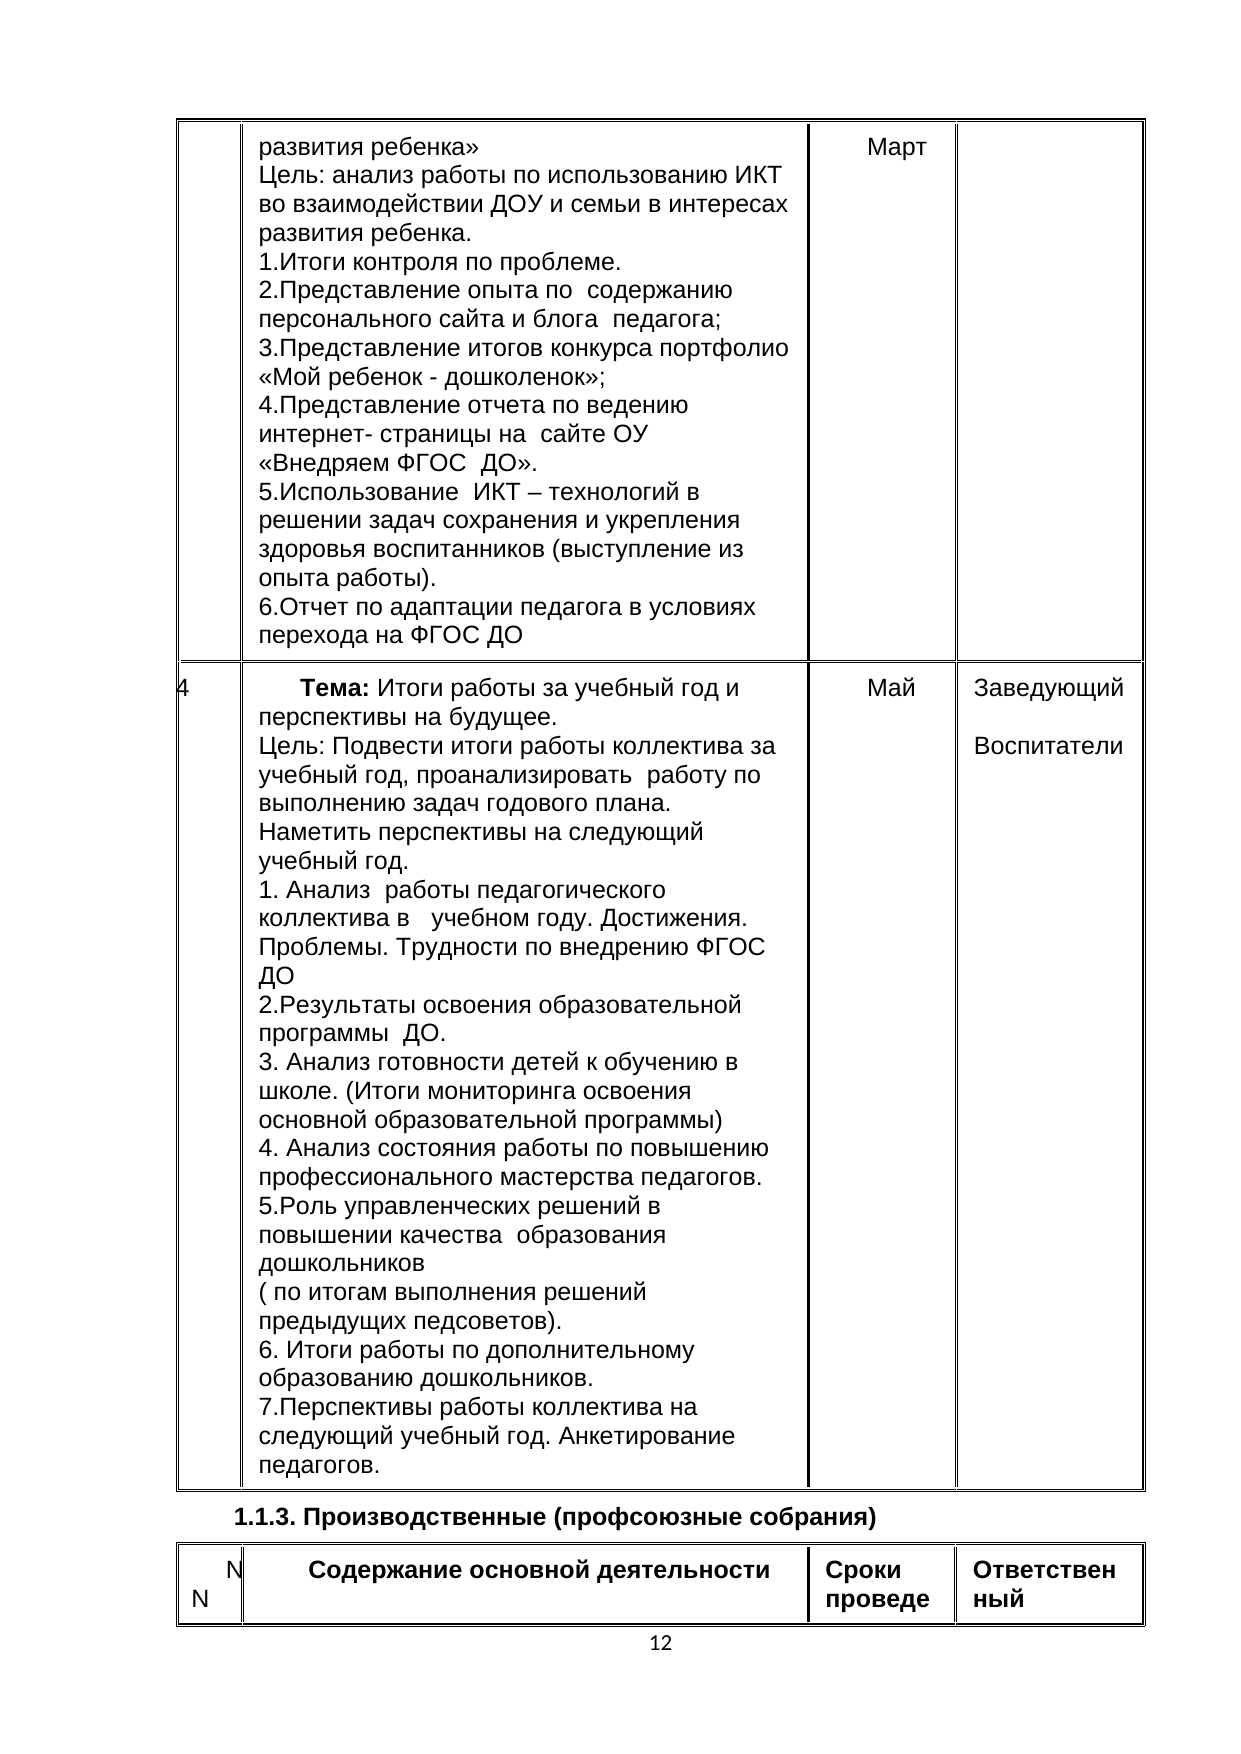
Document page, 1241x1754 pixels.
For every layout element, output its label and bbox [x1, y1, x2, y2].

table_header [177, 120, 1144, 1489]
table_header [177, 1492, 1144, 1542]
table_header [179, 1545, 1142, 1623]
